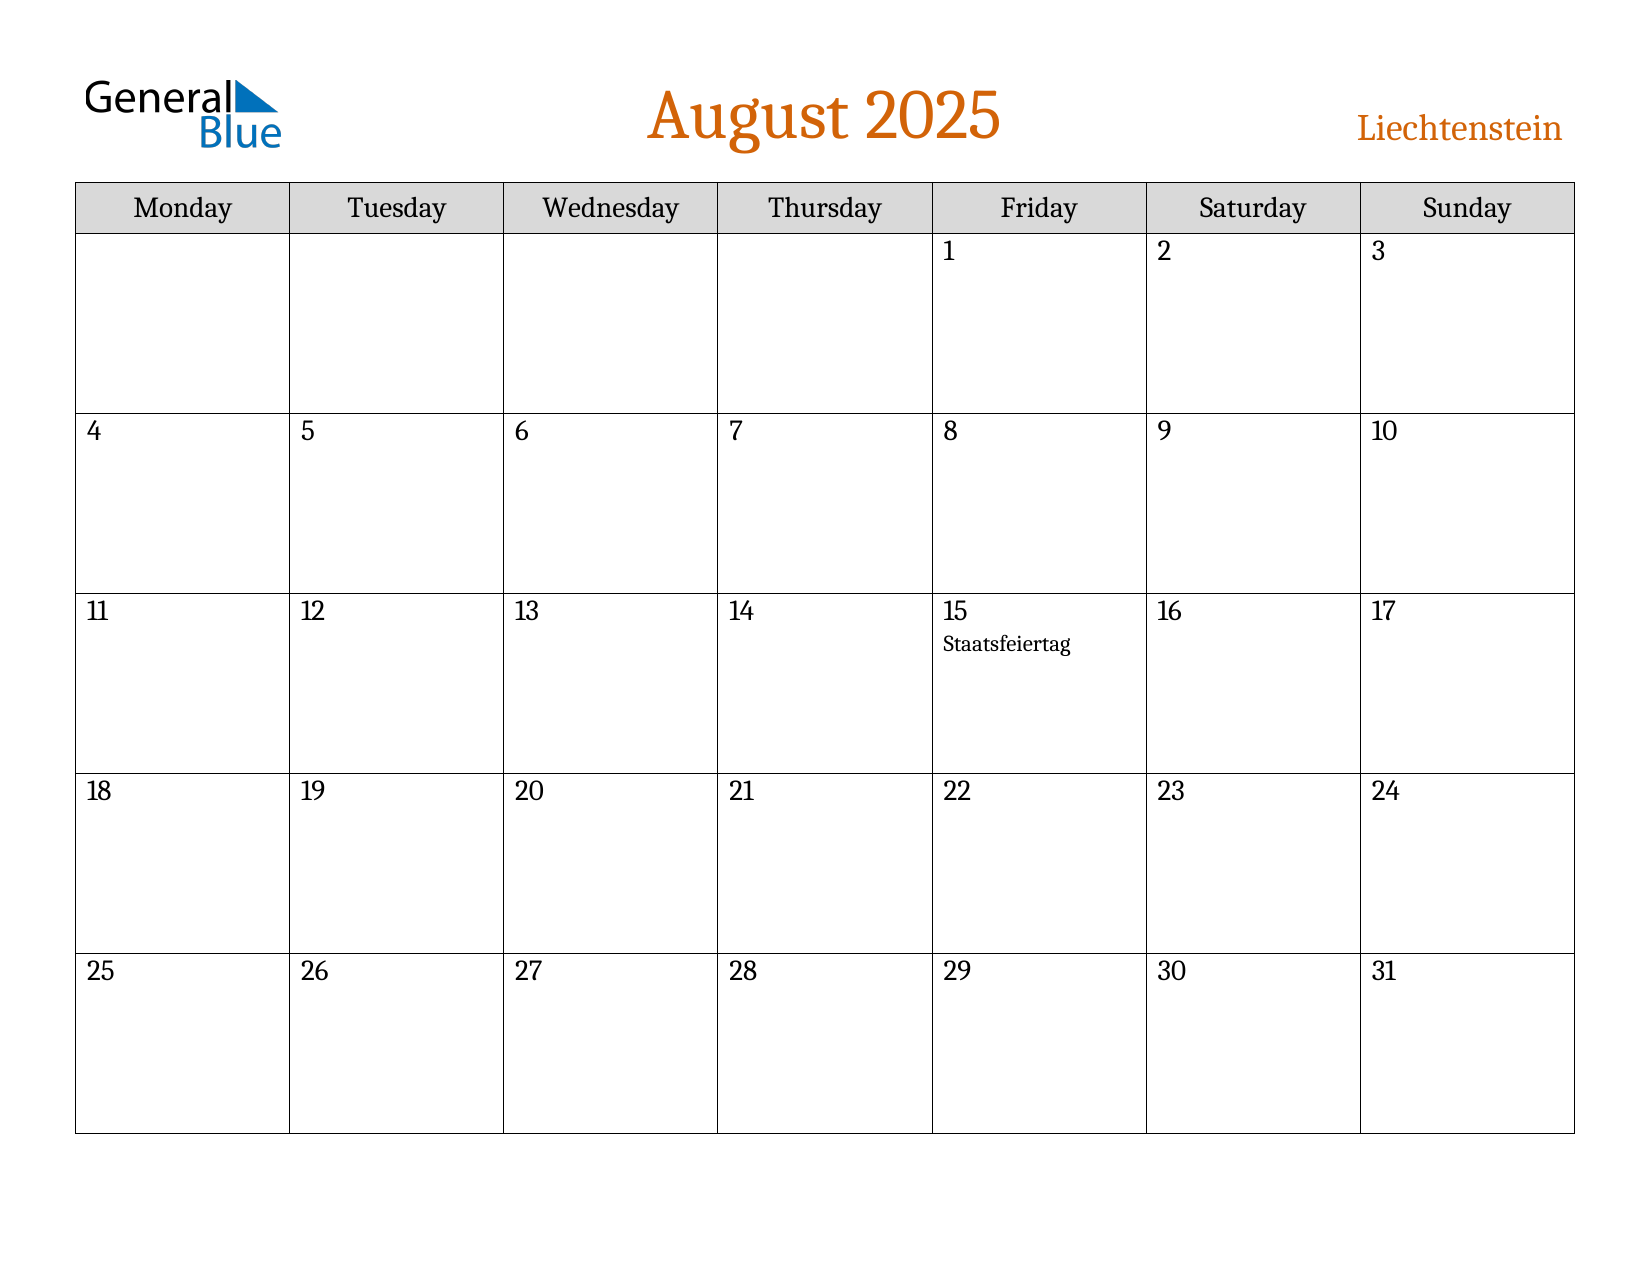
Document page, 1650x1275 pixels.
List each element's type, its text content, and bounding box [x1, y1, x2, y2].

table_cell [290, 234, 503, 270]
table_cell [76, 234, 289, 270]
table_cell 15 [933, 594, 1146, 630]
table_cell [1147, 990, 1360, 1133]
table_cell [290, 270, 503, 413]
table_cell 7 [718, 414, 932, 450]
table_cell 16 [1147, 594, 1360, 630]
table_cell [76, 990, 289, 1133]
table_cell 20 [504, 774, 717, 810]
table_cell [933, 270, 1146, 413]
table_cell [718, 234, 932, 270]
table_cell 10 [1361, 414, 1574, 450]
table_cell [1361, 810, 1574, 953]
table_cell [290, 990, 503, 1133]
table_cell [933, 990, 1146, 1133]
table_cell [76, 270, 289, 413]
picture [86, 80, 281, 148]
table_cell Sunday [1361, 183, 1574, 233]
table_cell 14 [718, 594, 932, 630]
table_cell [1147, 450, 1360, 593]
table_cell 12 [290, 594, 503, 630]
table_cell [1147, 630, 1360, 773]
table_cell Staatsfeiertag [933, 630, 1146, 773]
table_cell [76, 810, 289, 953]
table_cell 1 [933, 234, 1146, 270]
table_cell [933, 810, 1146, 953]
table_cell 31 [1361, 954, 1574, 990]
table_cell Thursday [718, 183, 932, 233]
table_cell 25 [76, 954, 289, 990]
table_cell 18 [76, 774, 289, 810]
table_cell [76, 630, 289, 773]
table_cell 4 [76, 414, 289, 450]
table_cell Monday [76, 183, 289, 233]
table_cell 11 [76, 594, 289, 630]
table_header [76, 75, 503, 182]
table_cell 9 [1147, 414, 1360, 450]
table_cell [1361, 630, 1574, 773]
table_cell [718, 810, 932, 953]
table_cell [504, 234, 717, 270]
table_cell 2 [1147, 234, 1360, 270]
table_cell Wednesday [504, 183, 717, 233]
table_cell [718, 990, 932, 1133]
table_cell 17 [1361, 594, 1574, 630]
table_cell [718, 270, 932, 413]
table_cell 27 [504, 954, 717, 990]
table_cell [504, 630, 717, 773]
table_cell 19 [290, 774, 503, 810]
table_cell 23 [1147, 774, 1360, 810]
table_cell [718, 630, 932, 773]
table_cell [1147, 810, 1360, 953]
table_cell [76, 450, 289, 593]
table_cell Friday [933, 183, 1146, 233]
table_cell 30 [1147, 954, 1360, 990]
table_cell [290, 450, 503, 593]
table_cell 28 [718, 954, 932, 990]
table_cell 24 [1361, 774, 1574, 810]
table_cell [504, 990, 717, 1133]
table_cell [1361, 450, 1574, 593]
table_cell 3 [1361, 234, 1574, 270]
table_cell 26 [290, 954, 503, 990]
table_cell 8 [933, 414, 1146, 450]
table_cell [1361, 270, 1574, 413]
table_cell [1147, 270, 1360, 413]
table_cell 21 [718, 774, 932, 810]
table_cell [504, 450, 717, 593]
table_cell 13 [504, 594, 717, 630]
table_cell 22 [933, 774, 1146, 810]
table_cell [504, 270, 717, 413]
table_cell [1361, 990, 1574, 1133]
table_cell [933, 450, 1146, 593]
table_cell 5 [290, 414, 503, 450]
table_cell Tuesday [290, 183, 503, 233]
table_cell [718, 450, 932, 593]
table_header August 2025 [504, 75, 1146, 182]
table_cell Saturday [1147, 183, 1360, 233]
table_cell [290, 810, 503, 953]
table_cell 6 [504, 414, 717, 450]
table_cell 29 [933, 954, 1146, 990]
table_cell [504, 810, 717, 953]
table_cell [290, 630, 503, 773]
table_header Liechtenstein [1146, 75, 1574, 182]
